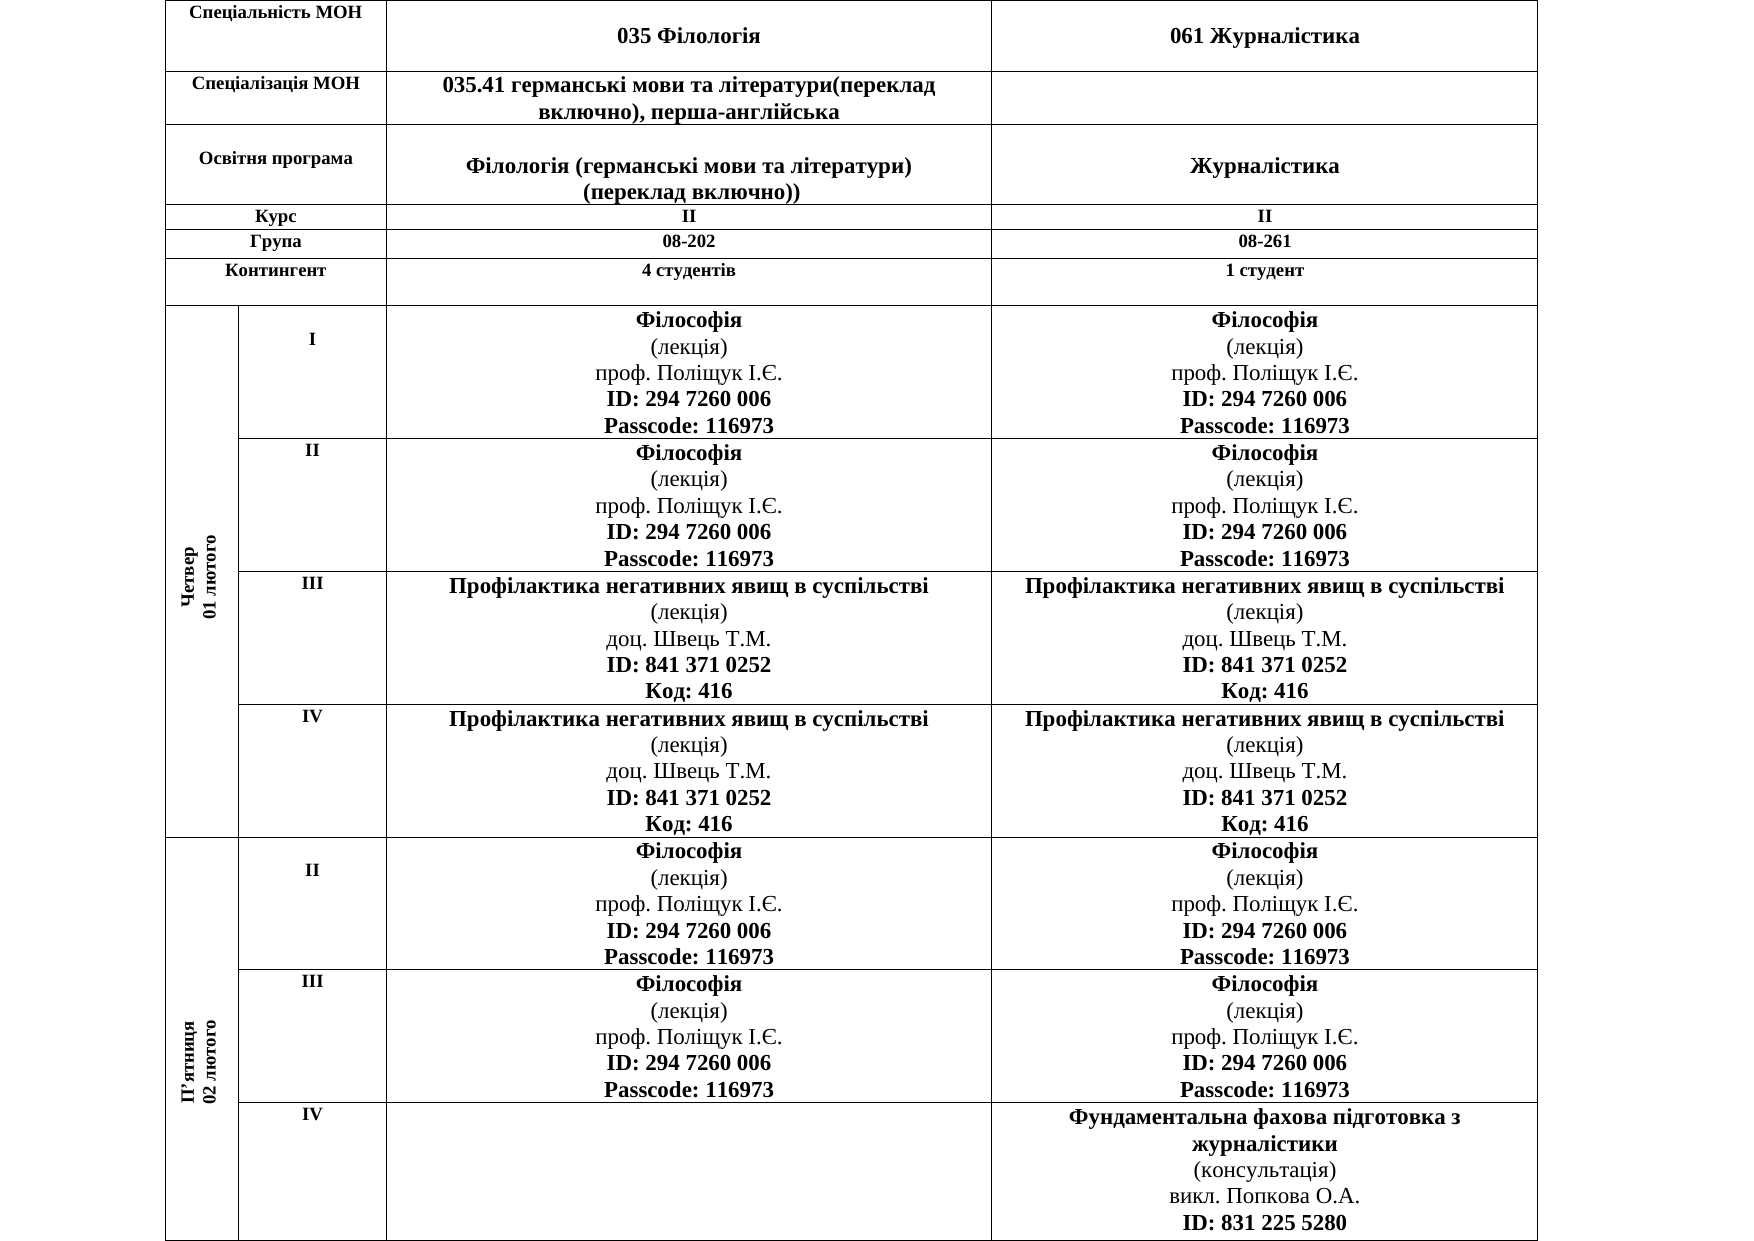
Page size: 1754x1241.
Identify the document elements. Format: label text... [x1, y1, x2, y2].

table_cell Курс [166, 205, 386, 229]
table_cell IV [239, 705, 386, 837]
table_cell ІІ [992, 205, 1537, 229]
table_cell Філологія (германські мови та літератури) (переклад включно)) [387, 125, 991, 204]
table_cell ІІІ [239, 970, 386, 1102]
table_cell Філософія (лекція) проф. Поліщук І.Є. ID: 294 7260 006 Passcode: 116973 [992, 439, 1537, 571]
table_cell ІІІ [239, 572, 386, 704]
table_cell Філософія (лекція) проф. Поліщук І.Є. ID: 294 7260 006 Passcode: 116973 [992, 970, 1537, 1102]
table_cell Освітня програма [166, 125, 386, 204]
table_cell 1 студент [992, 259, 1537, 305]
table_cell Профілактика негативних явищ в суспільстві (лекція) доц. Швець Т.М. ID: 841 371 0252 Код: 416 [992, 705, 1537, 837]
table_cell Філософія (лекція) проф. Поліщук І.Є. ID: 294 7260 006 Passcode: 116973 [992, 838, 1537, 969]
table_cell Філософія (лекція) проф. Поліщук І.Є. ID: 294 7260 006 Passcode: 116973 [992, 306, 1537, 438]
table_cell Журналістика [992, 125, 1537, 204]
table_cell Фундаментальна фахова підготовка з журналістики (консультація) викл. Попкова О.А. ID: 831 225 5280 Код: 437326 [992, 1103, 1537, 1240]
table_cell Філософія (лекція) проф. Поліщук І.Є. ID: 294 7260 006 Passcode: 116973 [387, 439, 991, 571]
table_cell Спеціалізація МОН [166, 72, 386, 124]
table_cell [992, 72, 1537, 124]
table_cell IІ [387, 205, 991, 229]
table_cell Контингент [166, 259, 386, 305]
table_cell І [239, 306, 386, 438]
table_cell Четвер 01 лютого [166, 306, 238, 837]
table_header Спеціальність МОН [166, 1, 386, 71]
table_cell П’ятниця 02 лютого [166, 838, 238, 1240]
table_header 061 Журналістика [992, 1, 1537, 71]
table_cell Філософія (лекція) проф. Поліщук І.Є. ID: 294 7260 006 Passcode: 116973 [387, 970, 991, 1102]
table_cell Філософія (лекція) проф. Поліщук І.Є. ID: 294 7260 006 Passcode: 116973 [387, 838, 991, 969]
table_cell Профілактика негативних явищ в суспільстві (лекція) доц. Швець Т.М. ID: 841 371 0252 Код: 416 [992, 572, 1537, 704]
table_cell Філософія (лекція) проф. Поліщук І.Є. ID: 294 7260 006 Passcode: 116973 [387, 306, 991, 438]
table_cell IV [239, 1103, 386, 1240]
table_cell Профілактика негативних явищ в суспільстві (лекція) доц. Швець Т.М. ID: 841 371 0252 Код: 416 [387, 705, 991, 837]
table_cell Профілактика негативних явищ в суспільстві (лекція) доц. Швець Т.М. ID: 841 371 0252 Код: 416 [387, 572, 991, 704]
table_header 035 Філологія [387, 1, 991, 71]
table_cell IІ [239, 439, 386, 571]
table_cell Група [166, 230, 386, 258]
table_cell 4 студентів [387, 259, 991, 305]
table_cell 035.41 германські мови та літератури(переклад включно), перша-англійська [387, 72, 991, 124]
table_cell 08-202 [387, 230, 991, 258]
table_cell ІІ [239, 838, 386, 969]
table_cell 08-261 [992, 230, 1537, 258]
table_cell [387, 1103, 991, 1240]
